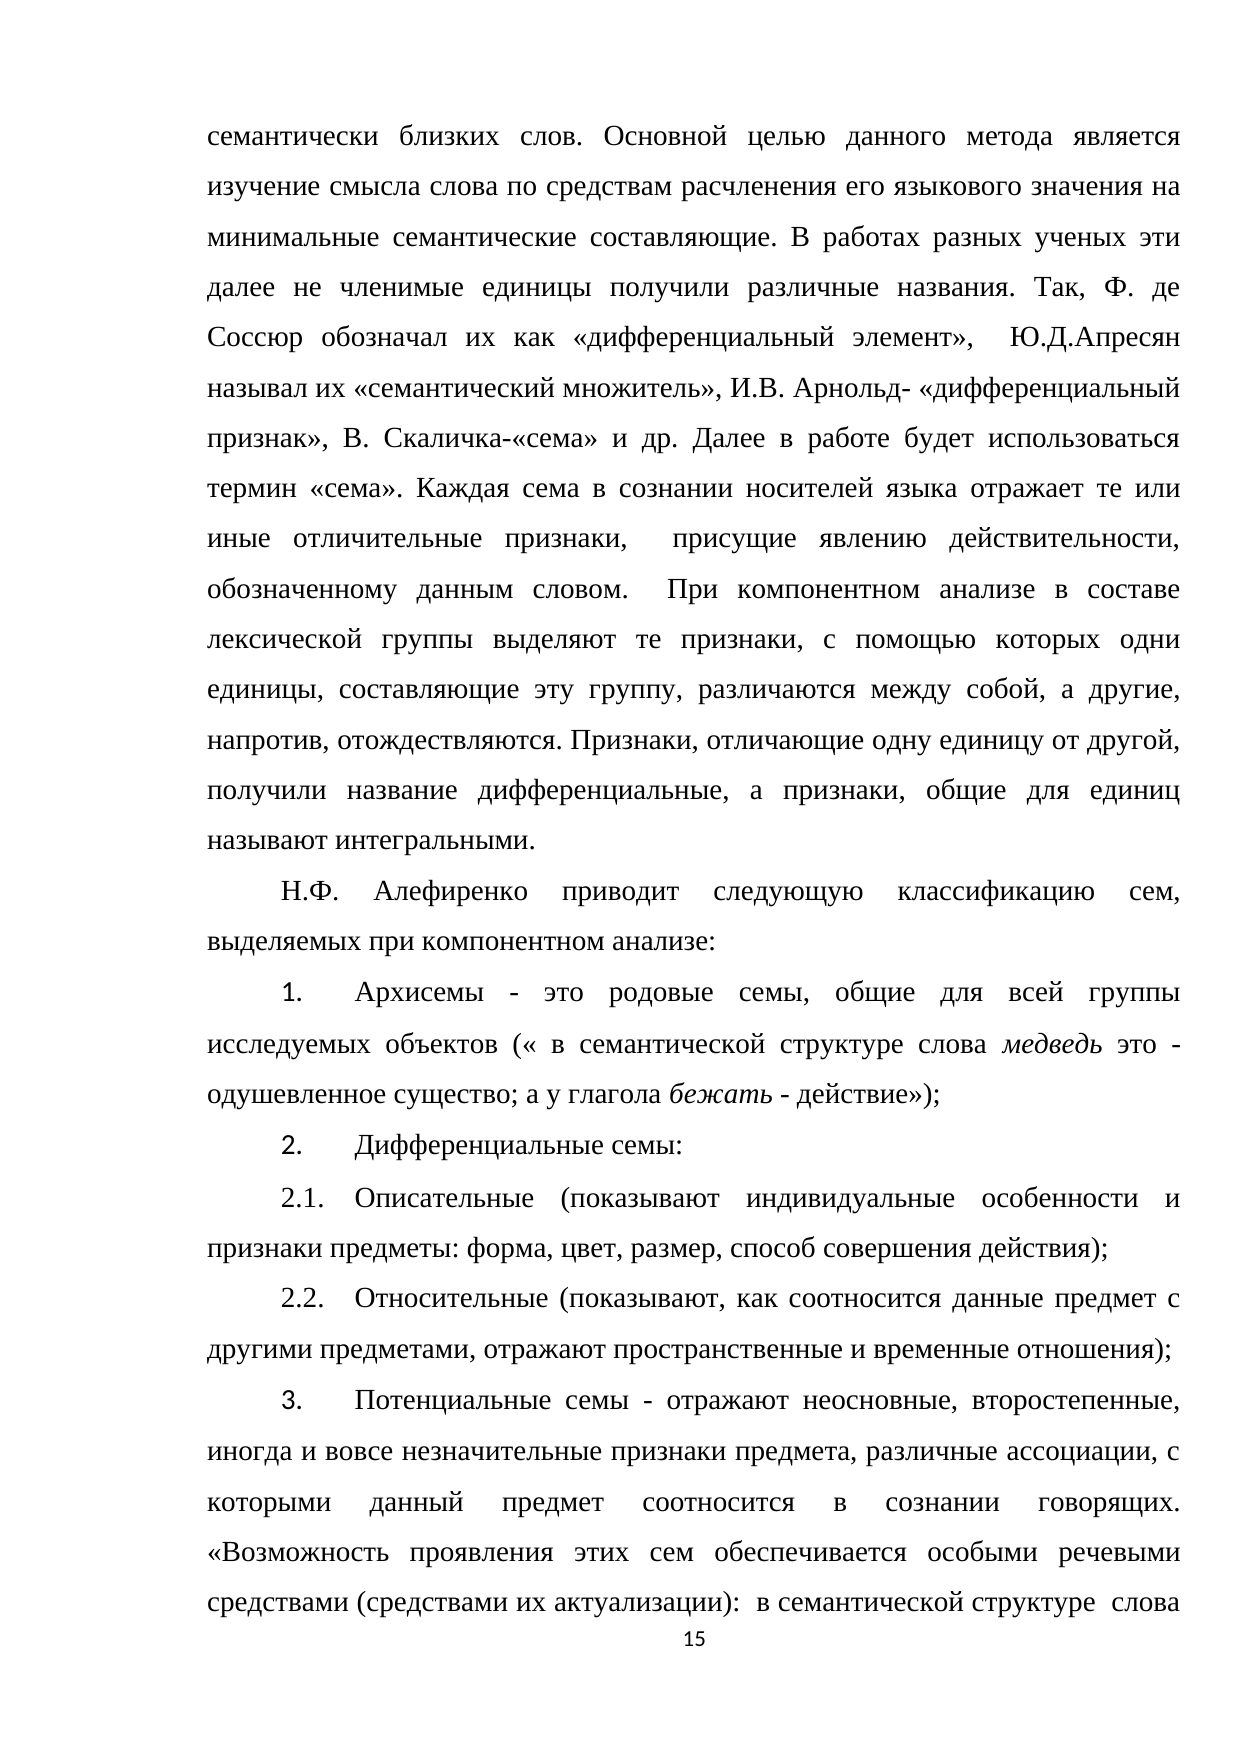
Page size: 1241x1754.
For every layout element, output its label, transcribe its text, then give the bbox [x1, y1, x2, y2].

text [207, 118, 1181, 957]
list Описательные (показывают индивидуальные особенности и признаки предметы: форма, цвет, размер, способ совершения действия); [207, 1180, 1181, 1264]
list Относительные (показывают, как соотносится данные предмет с другими предметами, отражают пространственные и временные отношения); [207, 1281, 1181, 1364]
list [207, 1381, 1181, 1618]
list Дифференциальные семы: [207, 1126, 1181, 1162]
list Архисемы - это родовые семы, общие для всей группы исследуемых объектов (« в семантической структуре слова медведь это - одушевленное существо; а у глагола бежать - действие»); [207, 973, 1181, 1110]
